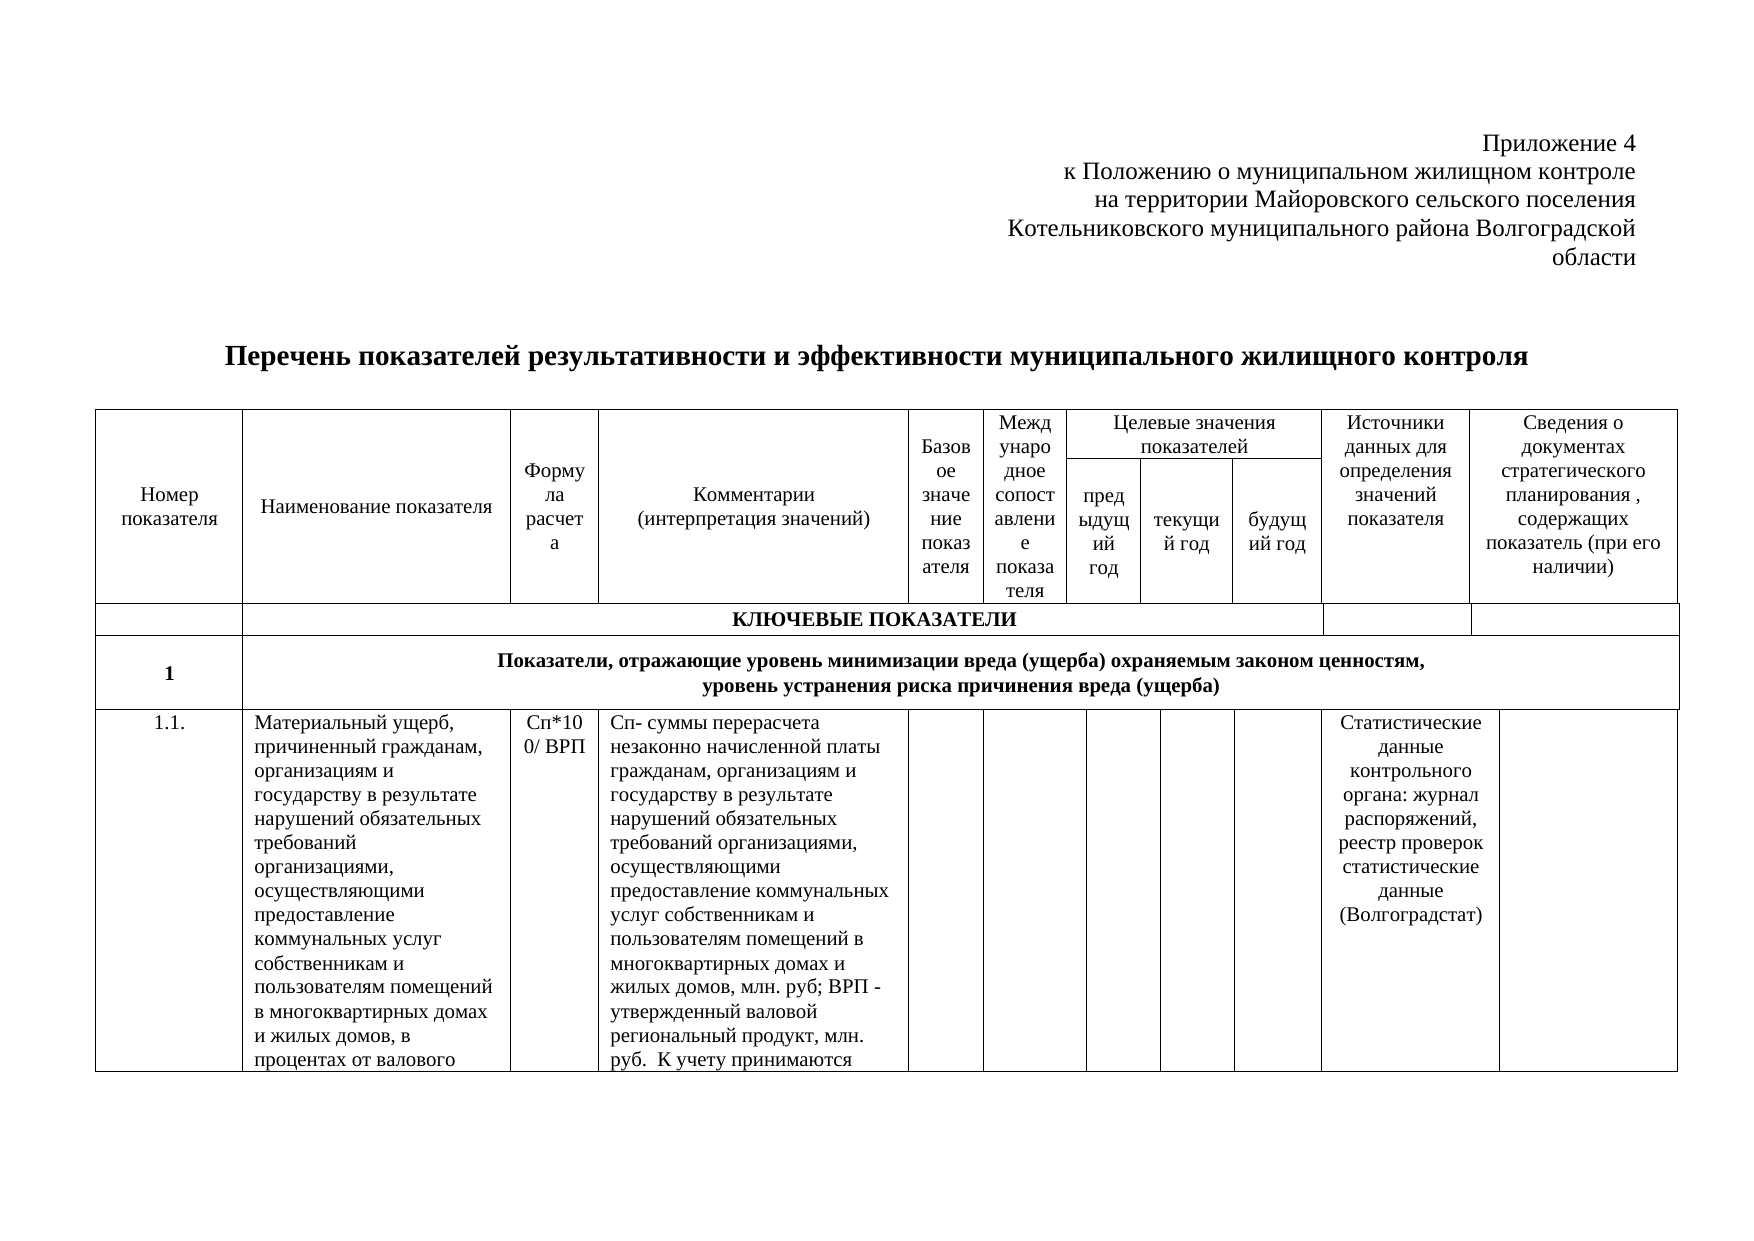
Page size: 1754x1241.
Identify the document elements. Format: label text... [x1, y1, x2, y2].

table_header Международное сопоставление показателя [984, 410, 1066, 602]
table_header Номер показателя [96, 410, 242, 602]
table_cell будущий год [1233, 459, 1321, 602]
table_cell [96, 604, 242, 635]
table_cell предыдущий год [1067, 459, 1140, 602]
table_cell [1500, 710, 1677, 1071]
table_cell 1 [96, 636, 242, 709]
table_cell [1472, 604, 1679, 635]
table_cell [243, 710, 510, 1071]
table_cell КЛЮЧЕВЫЕ ПОКАЗАТЕЛИ [243, 604, 1323, 635]
table_cell Показатели, отражающие уровень минимизации вреда (ущерба) охраняемым законом ценностям, уровень устранения риска причинения вреда (ущерба) [243, 636, 1679, 709]
table_cell [984, 710, 1086, 1071]
table_header Комментарии (интерпретация значений) [599, 410, 908, 602]
text Перечень показателей результативности и эффективности муниципального жилищного контроля [118, 338, 1636, 371]
table_cell [1087, 710, 1160, 1071]
table_cell [909, 710, 983, 1071]
table_cell 1.1. [96, 710, 242, 1071]
text к Положению о муниципальном жилищном контроле [916, 156, 1636, 184]
table_header Формула расчета [511, 410, 598, 602]
text Приложение 4 [916, 133, 1636, 156]
table_cell Сп*100/ ВРП [511, 710, 598, 1071]
table_header Целевые значения показателей [1067, 410, 1321, 458]
table_header Источники данных для определения значений показателя [1322, 410, 1469, 602]
table_cell [1235, 710, 1321, 1071]
text на территории Майоровского сельского поселения [916, 184, 1636, 213]
table_header Сведения о документах стратегического планирования , содержащих показатель (при его наличии) [1470, 410, 1677, 602]
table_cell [1322, 710, 1499, 1071]
text Котельниковского муниципального района Волгоградской области [916, 213, 1636, 271]
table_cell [599, 710, 908, 1071]
table_header Базовое значение показателя [909, 410, 983, 602]
table_header Наименование показателя [243, 410, 510, 602]
table_cell [1324, 604, 1471, 635]
table_cell [1161, 710, 1234, 1071]
table_cell текущий год [1141, 459, 1232, 602]
